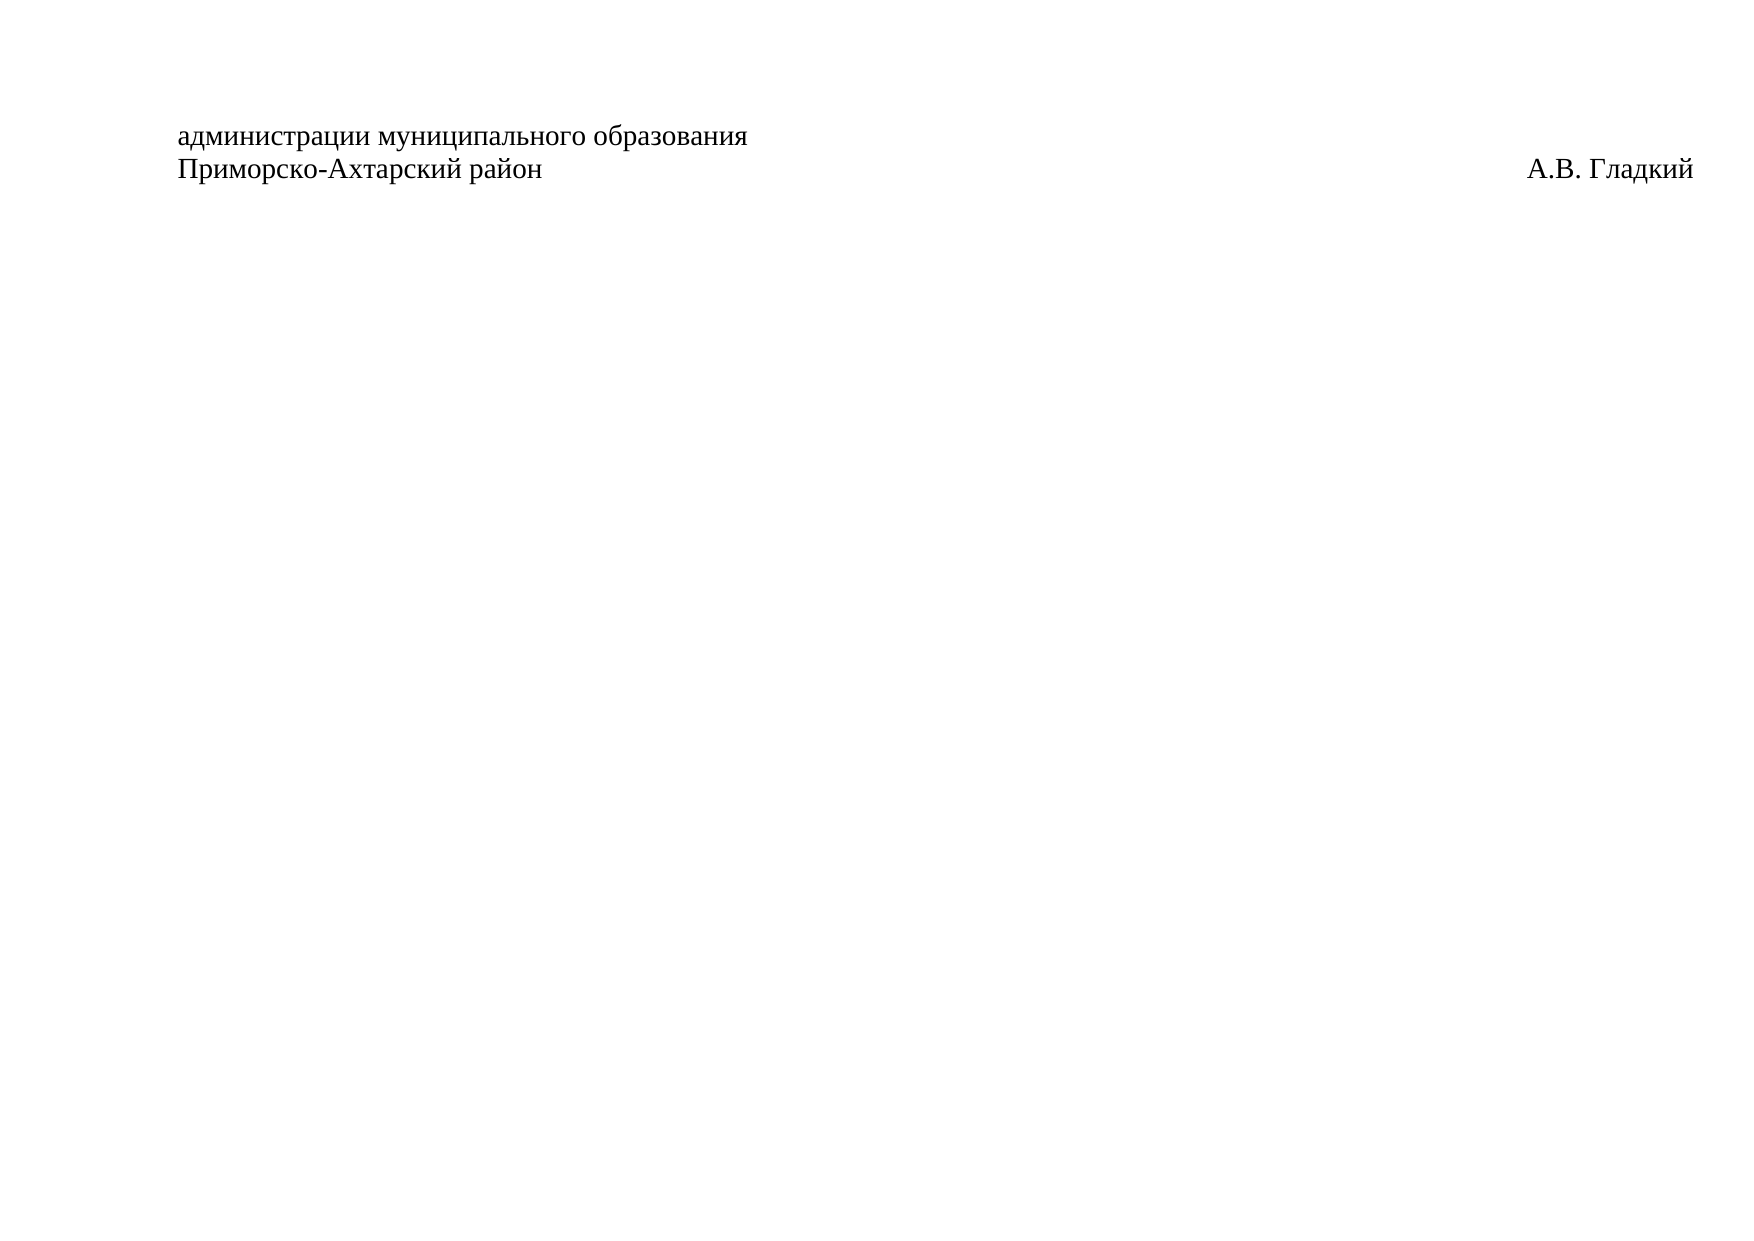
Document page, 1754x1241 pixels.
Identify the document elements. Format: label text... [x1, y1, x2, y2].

text Приморско-Ахтарский район А.В. Гладкий [177, 152, 1695, 185]
text администрации муниципального образования [177, 118, 1695, 152]
